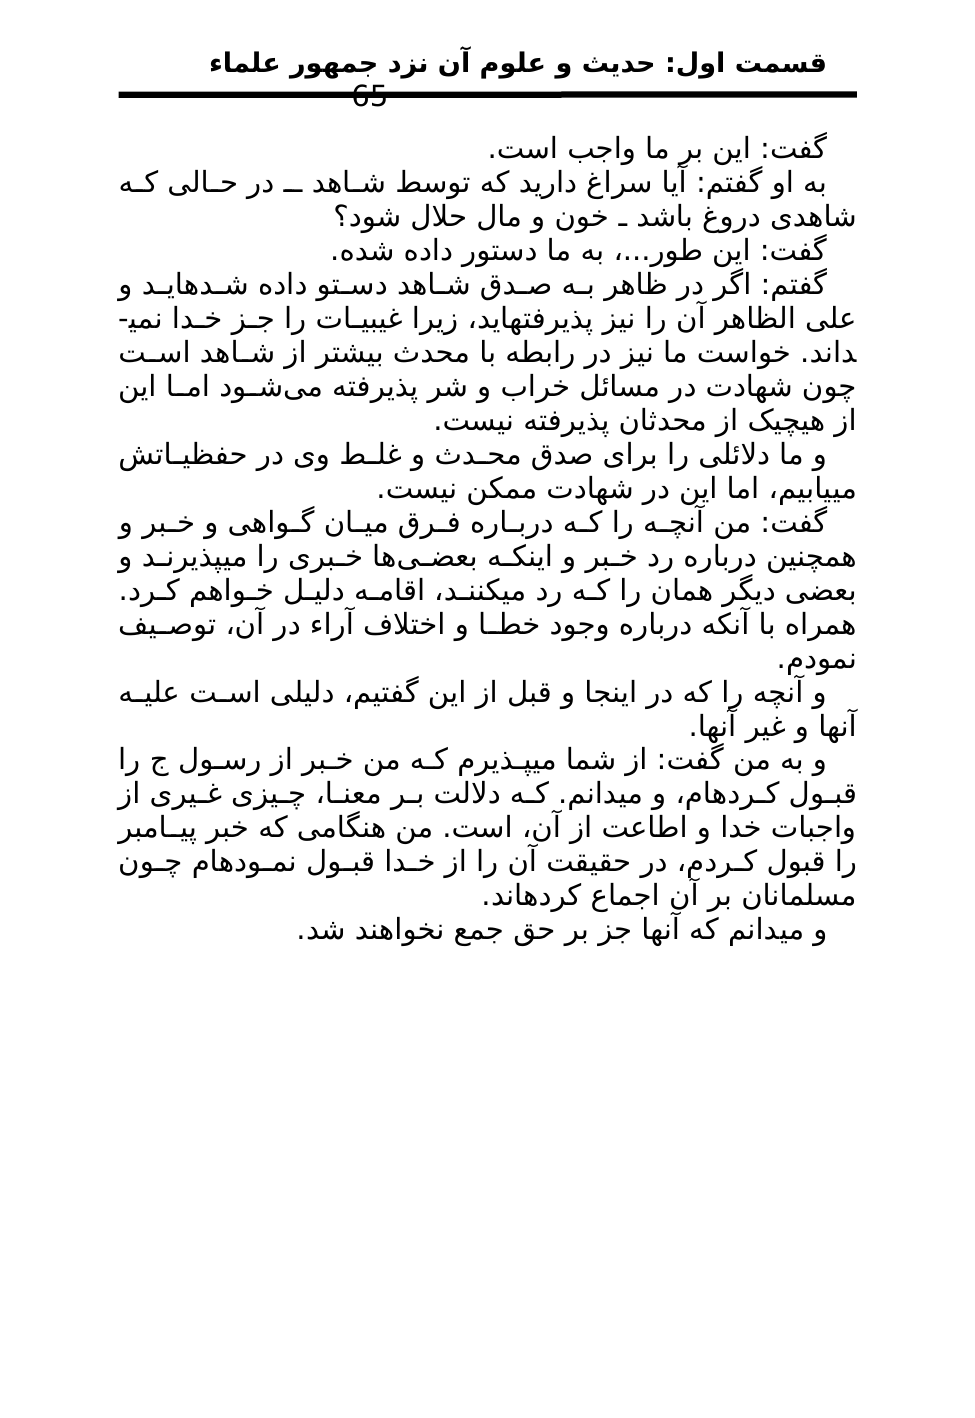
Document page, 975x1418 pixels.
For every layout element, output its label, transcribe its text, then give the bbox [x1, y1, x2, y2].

text گفت: این بر ما واجب است. [118, 132, 857, 166]
text گفت: این طور...، به ما دستور داده شده. [118, 233, 857, 267]
text و ما دلائلی را برای صدق محدث و غلط وی در حفظیاتش مییابیم، اما این در شهادت ممکن نیست. [118, 437, 857, 505]
text گفتم: اگر در ظاهر به صدق شاهد دستو داده شدهاید و علی الظاهر آن را نیز پذیرفتهاید، زیرا غیبیات را جز خدا نمیداند. خواست ما نیز در رابطه با محدث بیشتر از شاهد است چون شهادت در مسائل خراب و شر پذیرفته می‌شود اما این از هیچیک از محدثان پذیرفته نیست. [118, 267, 857, 437]
text و به من گفت: از شما میپذیرم که من خبر از رسول ج را قبول کردهام، و میدانم. که دلالت بر معنا، چیزی غیری از واجبات خدا و اطاعت از آن، است. من هنگامی که خبر پیامبر را قبول کردم، در حقیقت آن را از خدا قبول نمودهام چون مسلمانان بر آن اجماع کردهاند. [118, 743, 857, 913]
text و میدانم که آنها جز بر حق جمع نخواهند شد. [118, 913, 857, 947]
text گفت: من آنچه را که درباره فرق میان گواهی و خبر و همچنین درباره رد خبر و اینکه بعضی‌ها خبری را میپذیرند و بعضی دیگر همان را که رد میکنند، اقامه دلیل خواهم کرد. همراه با آنکه درباره وجود خطا و اختلاف آراء در آن، توصیف نمودم. [118, 505, 857, 675]
text و آنچه را که در اینجا و قبل از این گفتیم، دلیلی است علیه آنها و غیر آنها. [118, 675, 857, 743]
text به او گفتم: آیا سراغ دارید که توسط شاهد ـ در حالی که شاهدی دروغ باشد ـ خون و مال حلال شود؟ [118, 166, 857, 233]
